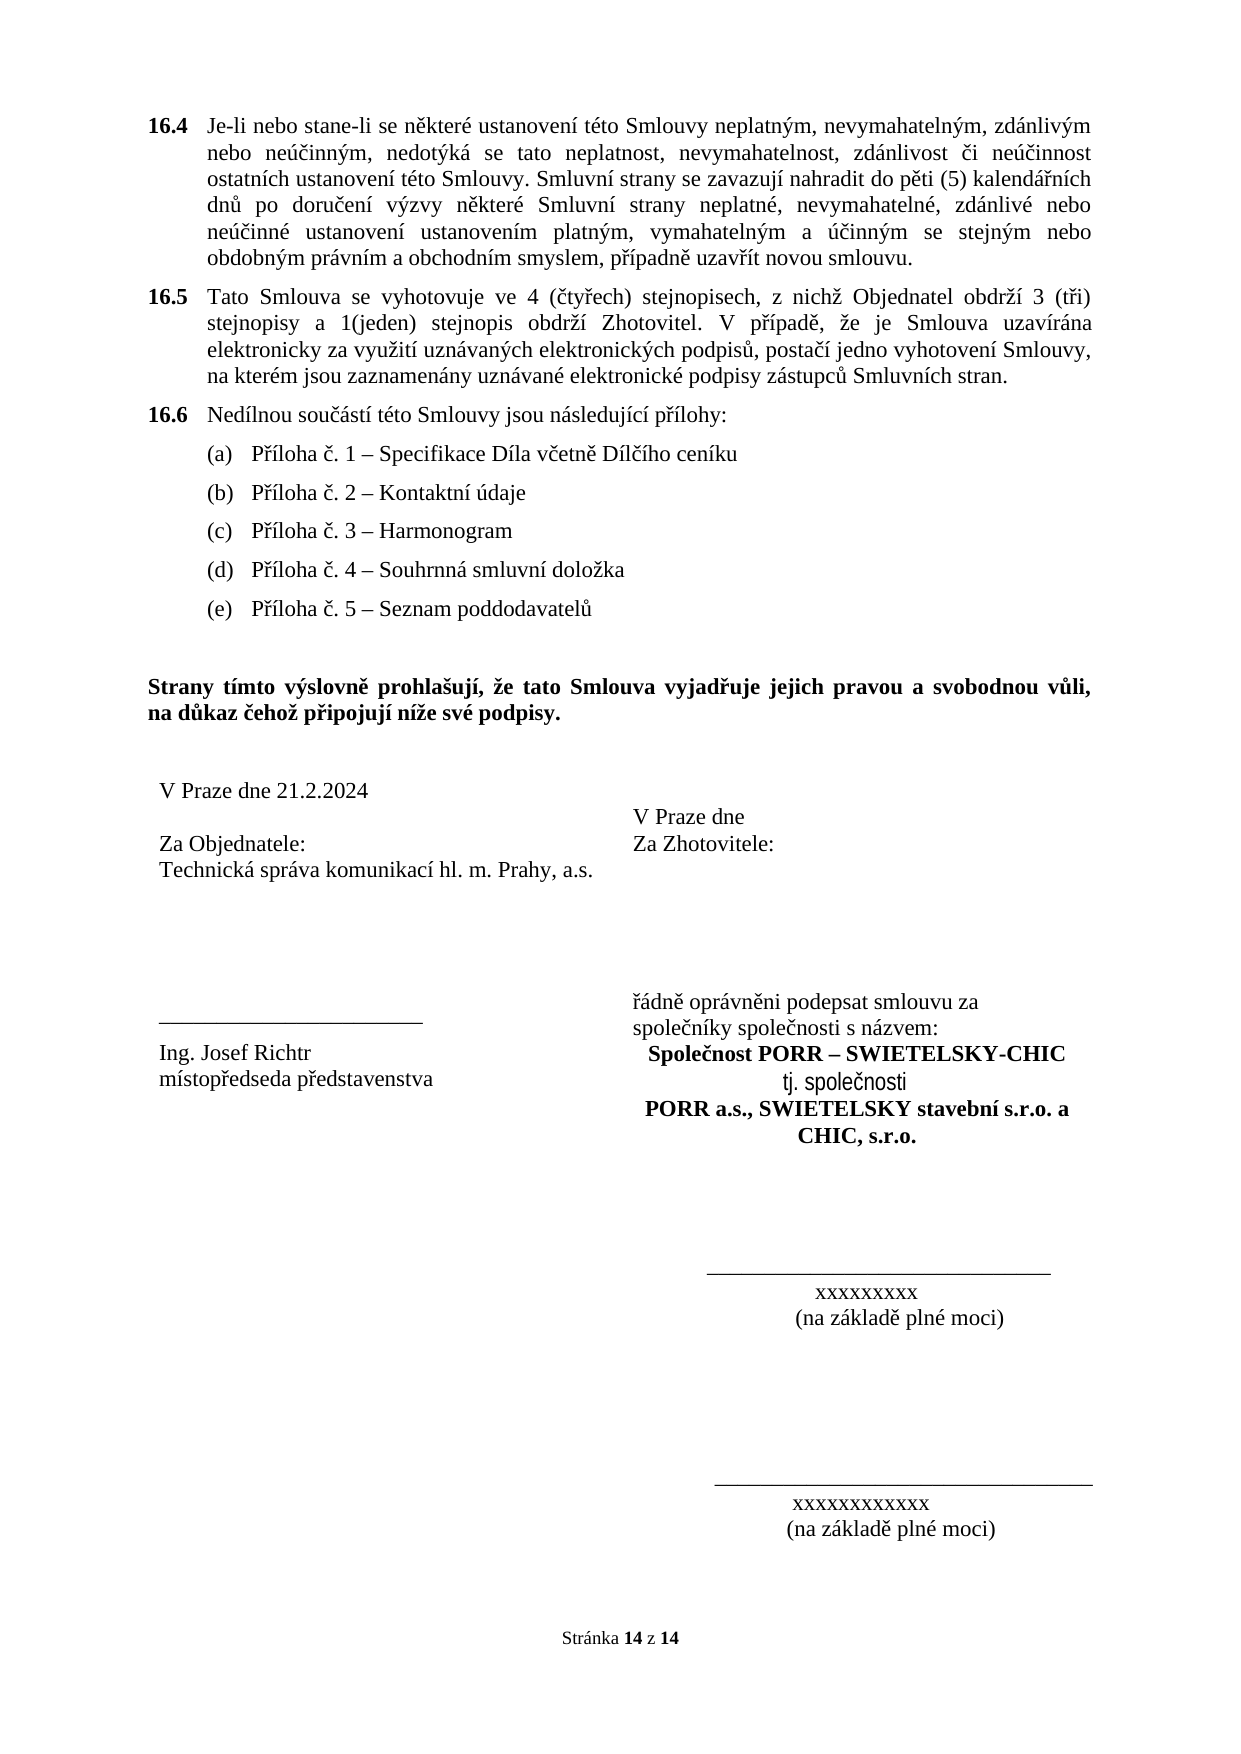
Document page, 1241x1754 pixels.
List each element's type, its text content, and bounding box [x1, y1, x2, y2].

table_cell Za Zhotovitele: [621, 830, 1092, 988]
text Strany tímto výslovně prohlašují, že tato Smlouva vyjadřuje jejich pravou a svobodnou vůli, na důkaz čehož připojují níže své podpisy. [148, 673, 1092, 726]
text Příloha č. 3 – Harmonogram [207, 517, 1092, 544]
text xxxxxxxxx [148, 1278, 1092, 1304]
text (na základě plné moci) [148, 1515, 1092, 1541]
text Je-li nebo stane-li se některé ustanovení této Smlouvy neplatným, nevymahatelným, zdánlivým nebo neúčinným, nedotýká se tato neplatnost, nevymahatelnost, zdánlivost či neúčinnost ostatních ustanovení této Smlouvy. Smluvní strany se zavazují nahradit do pěti (5) kalendářních dnů po doručení výzvy některé Smluvní strany neplatné, nevymahatelné, zdánlivé nebo neúčinné ustanovení ustanovením platným, vymahatelným a účinným se stejným nebo obdobným právním a obchodním smyslem, případně uzavřít novou smlouvu. [148, 112, 1092, 271]
text Příloha č. 4 – Souhrnná smluvní doložka [207, 556, 1092, 583]
text Tato Smlouva se vyhotovuje ve 4 (čtyřech) stejnopisech, z nichž Objednatel obdrží 3 (tři) stejnopisy a 1(jeden) stejnopis obdrží Zhotovitel. V případě, že je Smlouva uzavírána elektronicky za využití uznávaných elektronických podpisů, postačí jedno vyhotovení Smlouvy, na kterém jsou zaznamenány uznávané elektronické podpisy zástupců Smluvních stran. [148, 283, 1092, 388]
text (na základě plné moci) [148, 1304, 1092, 1330]
table_cell Za Objednatele: Technická správa komunikací hl. m. Prahy, a.s. [148, 830, 621, 988]
text Příloha č. 5 – Seznam poddodavatelů [207, 595, 1092, 622]
text Příloha č. 2 – Kontaktní údaje [207, 479, 1092, 505]
text ______________________________ [591, 1251, 1092, 1278]
table_header V Praze dne 21.2.2024 [148, 777, 621, 830]
text xxxxxxxxxxxx [148, 1488, 1092, 1515]
table_header V Praze dne [621, 777, 1092, 830]
table_cell řádně oprávněni podepsat smlouvu za společníky společnosti s názvem: Společnost PORR – SWIETELSKY-CHIC tj. společnosti PORR a.s., SWIETELSKY stavební s.r.o. a CHIC, s.r.o. [621, 988, 1092, 1227]
text Nedílnou součástí této Smlouvy jsou následující přílohy: [148, 401, 1092, 427]
text _________________________________ [148, 1462, 1092, 1488]
text Příloha č. 1 – Specifikace Díla včetně Dílčího ceníku [207, 440, 1092, 466]
table_cell _______________________ Ing. Josef Richtr místopředseda představenstva [148, 988, 621, 1227]
